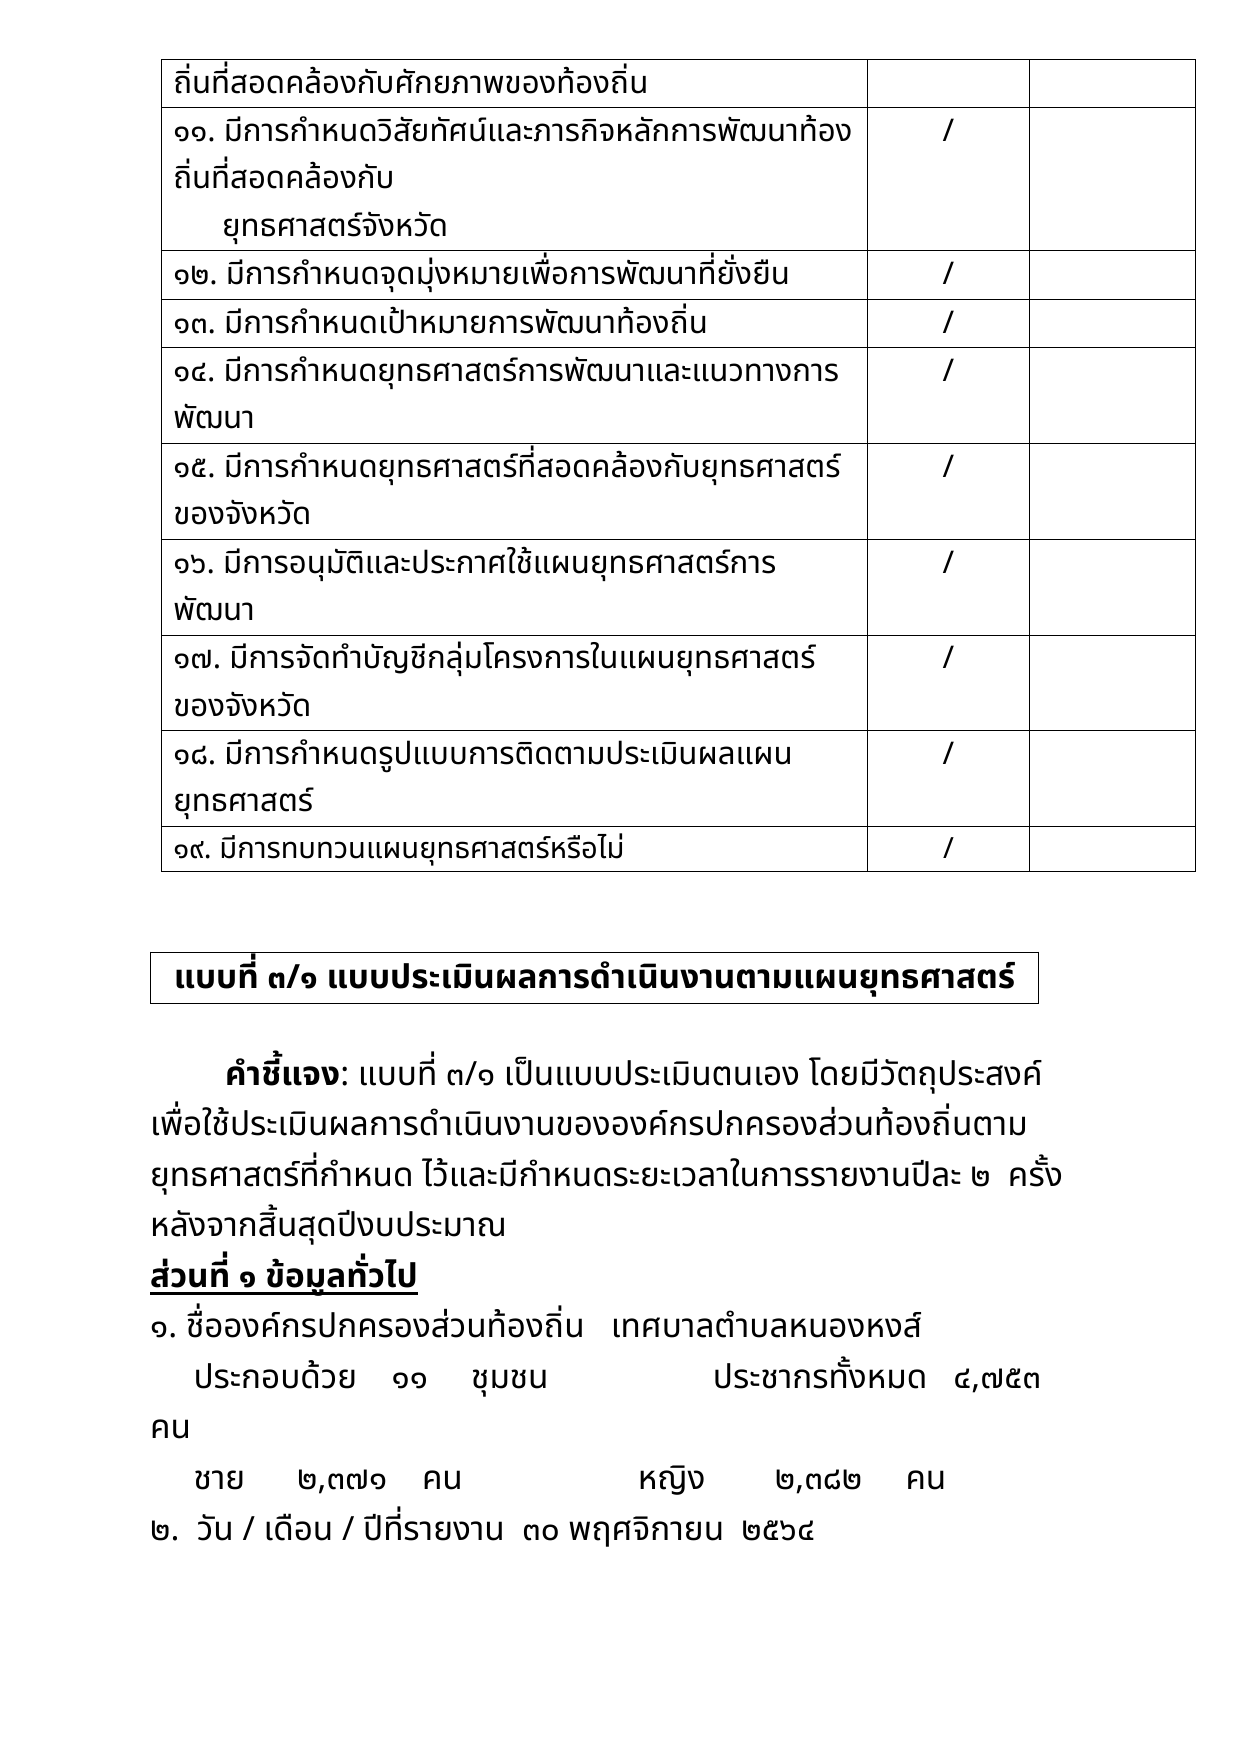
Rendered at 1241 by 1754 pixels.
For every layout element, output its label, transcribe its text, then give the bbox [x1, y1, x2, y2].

table_cell [1030, 636, 1195, 730]
table_cell / [868, 731, 1029, 826]
table_cell [1030, 731, 1195, 826]
table_cell / [868, 300, 1029, 347]
table_cell ๑๘. มีการกำหนดรูปแบบการติดตามประเมินผลแผนยุทธศาสตร์ [162, 731, 867, 826]
table_cell / [868, 108, 1029, 250]
table_cell [1030, 444, 1195, 539]
table_cell ๑๔. มีการกำหนดยุทธศาสตร์การพัฒนาและแนวทางการพัฒนา [162, 348, 867, 443]
text คำชี้แจง: แบบที่ ๓/๑ เป็นแบบประเมินตนเอง โดยมีวัตถุประสงค์เพื่อใช้ประเมินผลการดำเนินงานขององค์กรปกครองส่วนท้องถิ่นตามยุทธศาสตร์ที่กำหนด ไว้และมีกำหนดระยะเวลาในการรายงานปีละ ๒ ครั้ง หลังจากสิ้นสุดปีงบประมาณ [150, 1050, 1090, 1252]
table_cell [1030, 540, 1195, 634]
table_cell ๑๖. มีการอนุมัติและประกาศใช้แผนยุทธศาสตร์การพัฒนา [162, 540, 867, 634]
table_cell ๑๙. มีการทบทวนแผนยุทธศาสตร์หรือไม่ [162, 827, 867, 871]
table_cell ๑๗. มีการจัดทำบัญชีกลุ่มโครงการในแผนยุทธศาสตร์ของจังหวัด [162, 636, 867, 730]
text ชาย ๒,๓๗๑ คน หญิง ๒,๓๘๒ คน [150, 1454, 1090, 1504]
text ประกอบด้วย ๑๑ ชุมชน ประชากรทั้งหมด ๔,๗๕๓ คน [150, 1353, 1090, 1454]
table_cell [162, 60, 867, 107]
table_cell / [868, 251, 1029, 299]
table_cell / [868, 827, 1029, 871]
table_cell [1030, 108, 1195, 250]
table_cell / [868, 636, 1029, 730]
table_cell ๑๒. มีการกำหนดจุดมุ่งหมายเพื่อการพัฒนาที่ยั่งยืน [162, 251, 867, 299]
table_cell [1030, 251, 1195, 299]
table_cell / [868, 540, 1029, 634]
table_cell [1030, 60, 1195, 107]
table_cell [1030, 300, 1195, 347]
table_cell / [868, 444, 1029, 539]
table_header แบบที่ ๓/๑ แบบประเมินผลการดำเนินงานตามแผนยุทธศาสตร์ [151, 953, 1038, 1003]
table_cell ๑๑. มีการกำหนดวิสัยทัศน์และภารกิจหลักการพัฒนาท้องถิ่นที่สอดคล้องกับ ยุทธศาสตร์จังหวัด [162, 108, 867, 250]
text ๑. ชื่อองค์กรปกครองส่วนท้องถิ่น เทศบาลตำบลหนองหงส์ [150, 1302, 1090, 1353]
table_cell / [868, 60, 1029, 107]
table_cell ๑๓. มีการกำหนดเป้าหมายการพัฒนาท้องถิ่น [162, 300, 867, 347]
table_cell / [868, 348, 1029, 443]
table_cell ๑๕. มีการกำหนดยุทธศาสตร์ที่สอดคล้องกับยุทธศาสตร์ของจังหวัด [162, 444, 867, 539]
table_cell [1030, 827, 1195, 871]
text ส่วนที่ ๑ ข้อมูลทั่วไป [150, 1252, 1090, 1302]
text ๒. วัน / เดือน / ปีที่รายงาน ๓๐ พฤศจิกายน ๒๕๖๔ [150, 1504, 1090, 1555]
table_cell [1030, 348, 1195, 443]
